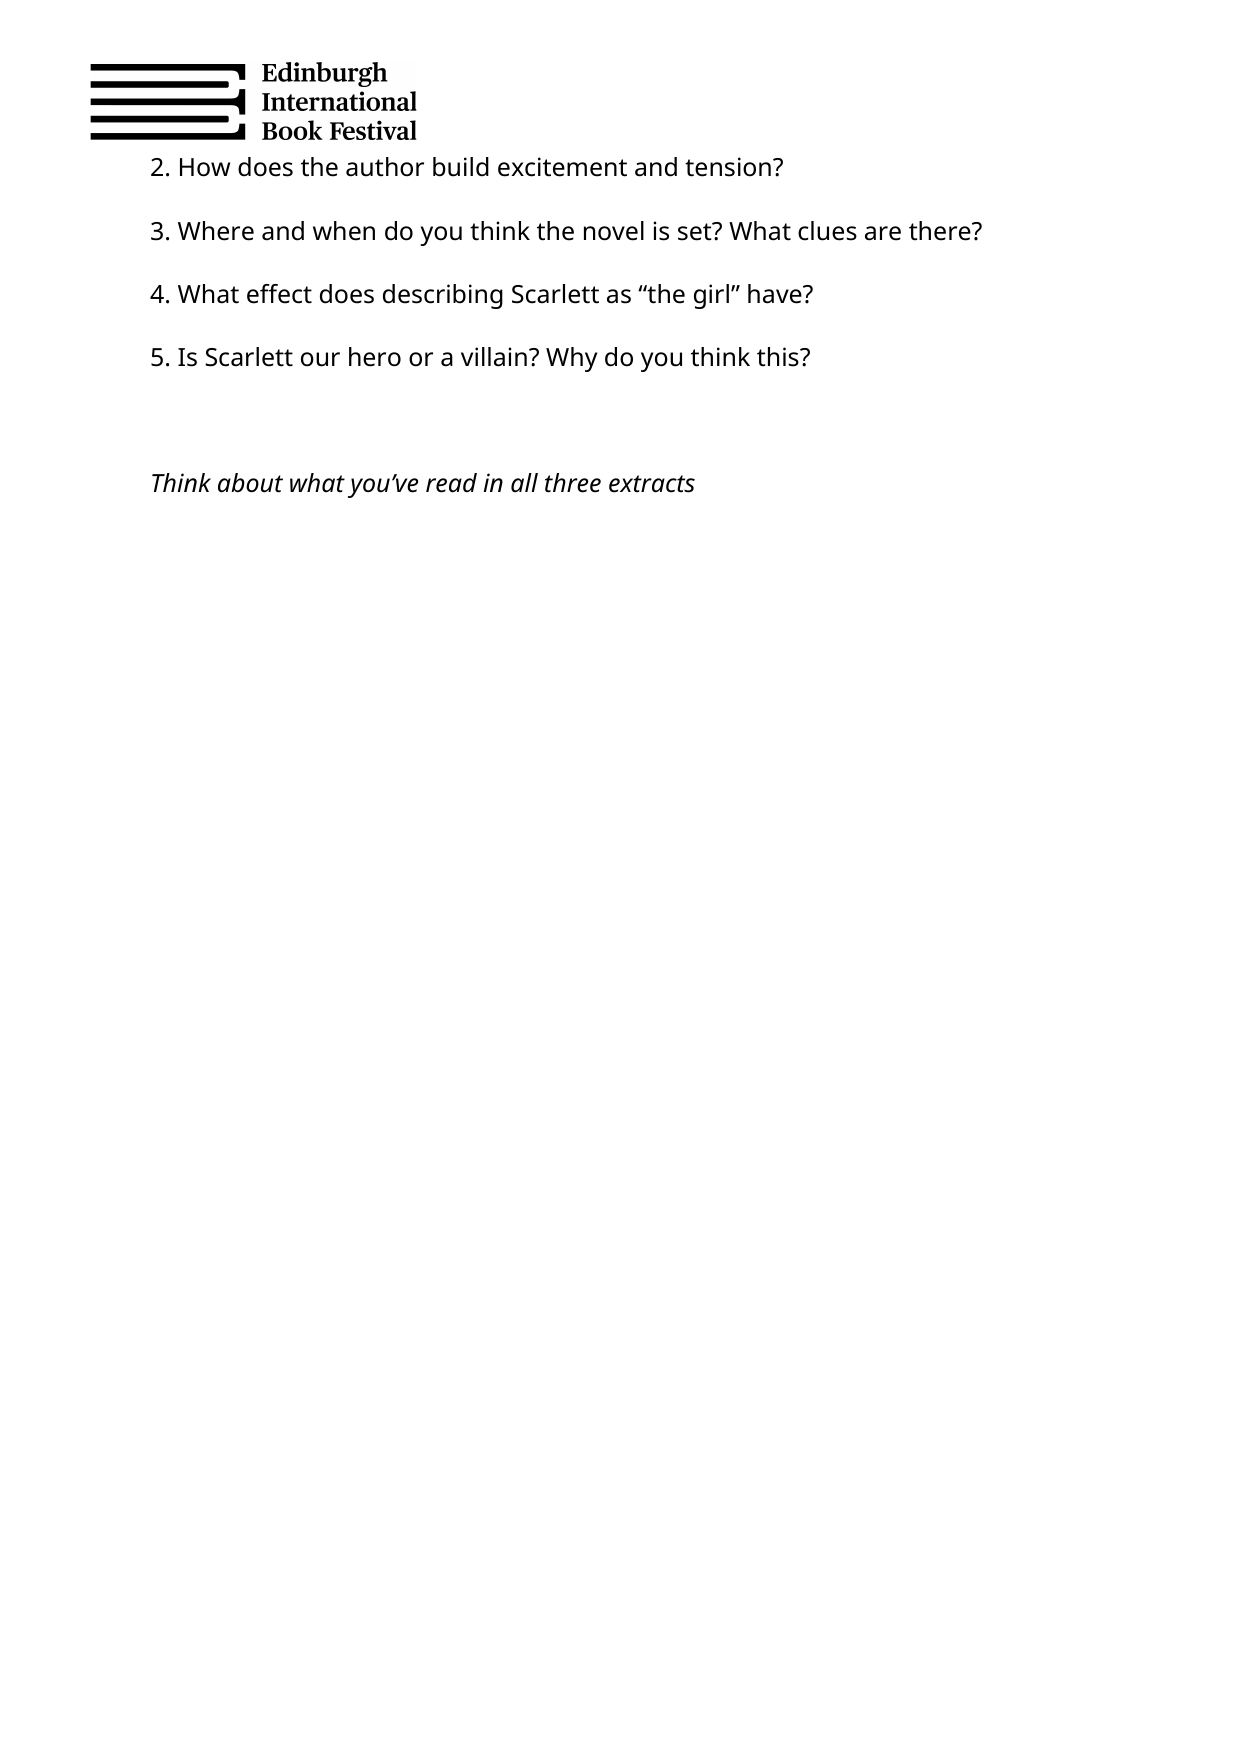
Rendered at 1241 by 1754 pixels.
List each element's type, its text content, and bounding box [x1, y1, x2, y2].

text 2. How does the author build excitement and tension? [150, 150, 1090, 184]
text Think about what you’ve read in all three extracts [150, 466, 1090, 500]
picture [90, 62, 417, 140]
text 4. What effect does describing Scarlett as “the girl” have? [150, 276, 1090, 311]
text 3. Where and when do you think the novel is set? What clues are there? [150, 213, 1090, 247]
text 5. Is Scarlett our hero or a villain? Why do you think this? [150, 340, 1090, 374]
